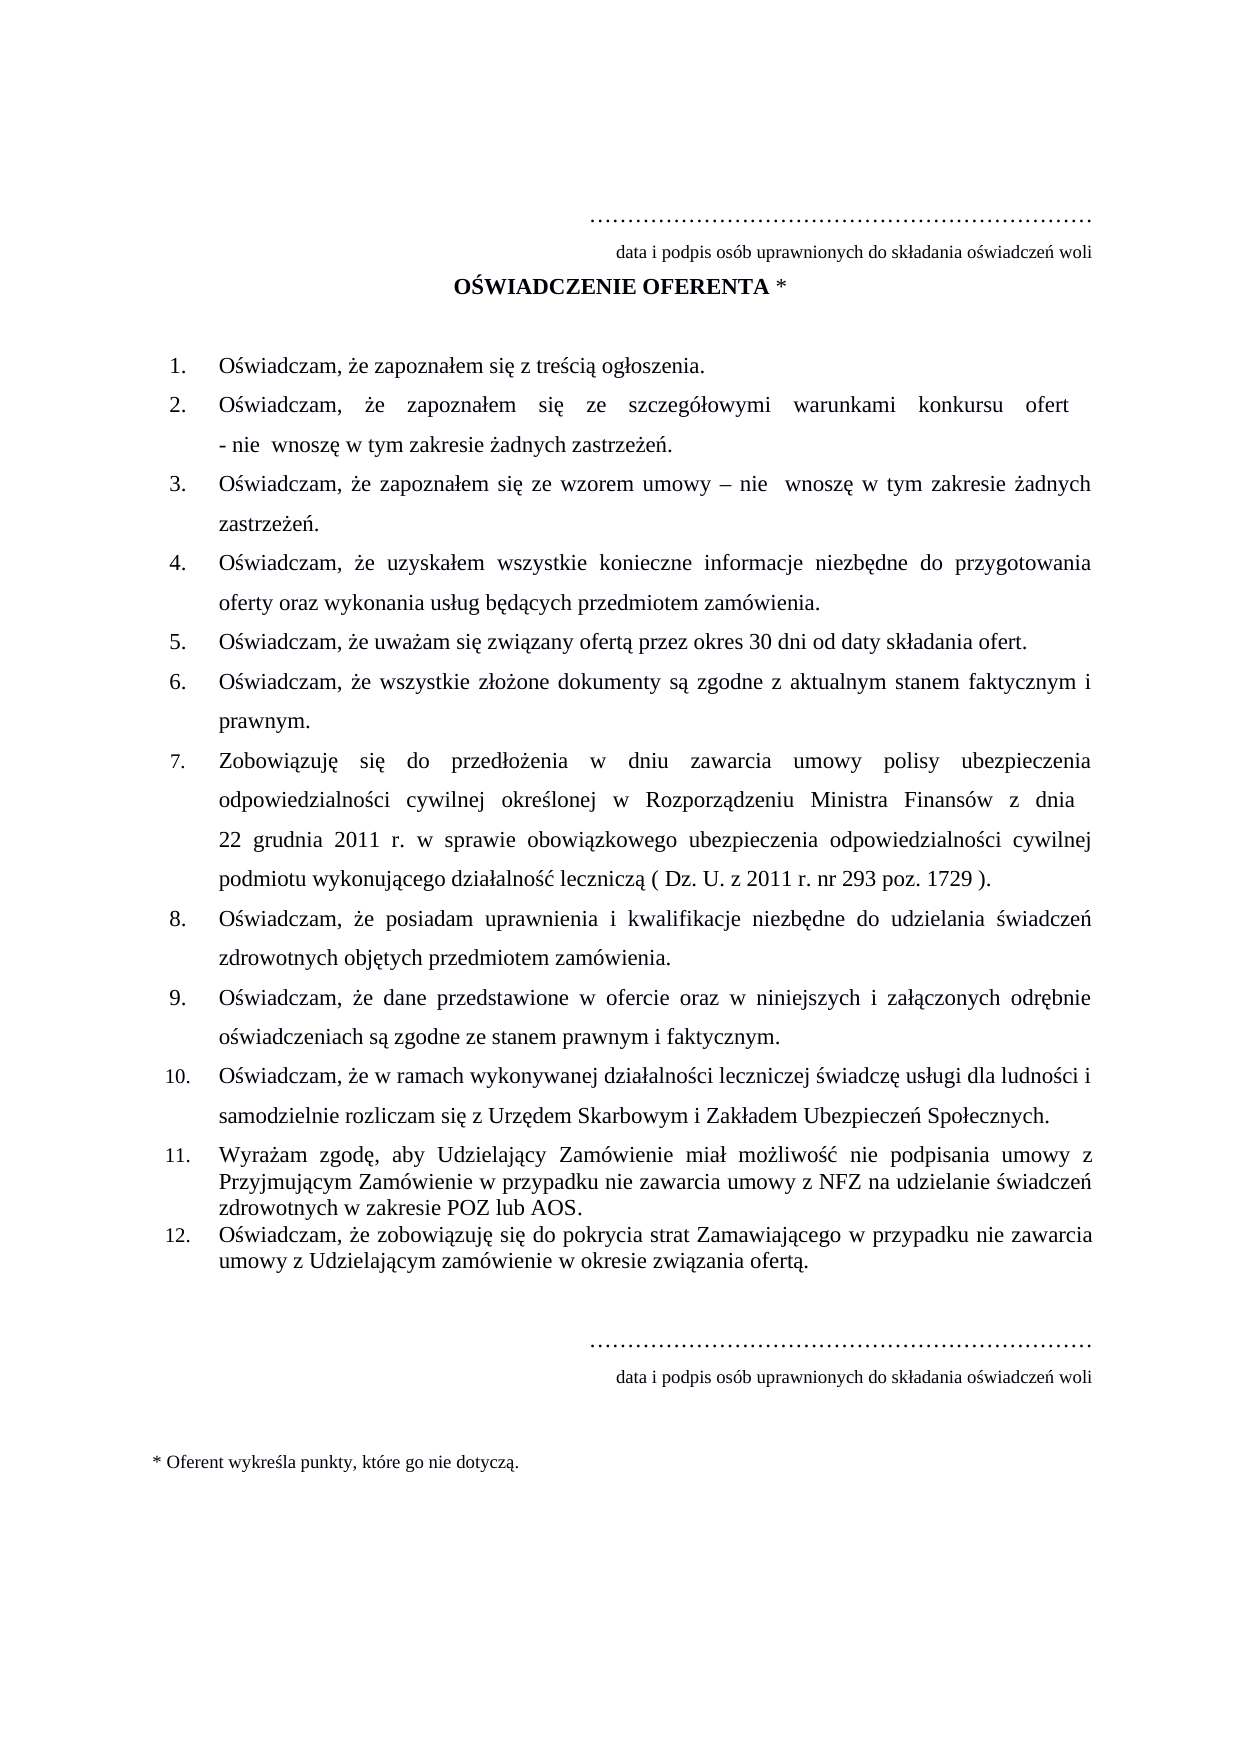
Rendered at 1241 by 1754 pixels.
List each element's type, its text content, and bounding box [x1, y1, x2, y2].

list Oświadczam, że zapoznałem się ze szczegółowymi warunkami konkursu ofert - nie wnoszę w tym zakresie żadnych zastrzeżeń. [178, 391, 1093, 457]
list Oświadczam, że zapoznałem się z treścią ogłoszenia. [178, 352, 1093, 378]
list Oświadczam, że dane przedstawione w ofercie oraz w niniejszych i załączonych odrębnie oświadczeniach są zgodne ze stanem prawnym i faktycznym. [178, 984, 1093, 1049]
list Oświadczam, że zobowiązuję się do pokrycia strat Zamawiającego w przypadku nie zawarcia umowy z Udzielającym zamówienie w okresie związania ofertą. [178, 1221, 1093, 1273]
text data i podpis osób uprawnionych do składania oświadczeń woli [295, 241, 1093, 262]
list Oświadczam, że wszystkie złożone dokumenty są zgodne z aktualnym stanem faktycznym i prawnym. [178, 668, 1093, 734]
list Oświadczam, że uzyskałem wszystkie konieczne informacje niezbędne do przygotowania oferty oraz wykonania usług będących przedmiotem zamówienia. [178, 549, 1093, 615]
list Oświadczam, że uważam się związany ofertą przez okres 30 dni od daty składania ofert. [178, 628, 1093, 655]
text ………………………………………………………… [295, 1326, 1093, 1352]
text * Oferent wykreśla punkty, które go nie dotyczą. [148, 1451, 1093, 1472]
text OŚWIADCZENIE OFERENTA * [148, 273, 1093, 299]
list Wyrażam zgodę, aby Udzielający Zamówienie miał możliwość nie podpisania umowy z Przyjmującym Zamówienie w przypadku nie zawarcia umowy z NFZ na udzielanie świadczeń zdrowotnych w zakresie POZ lub AOS. [178, 1142, 1093, 1221]
list Oświadczam, że posiadam uprawnienia i kwalifikacje niezbędne do udzielania świadczeń zdrowotnych objętych przedmiotem zamówienia. [178, 905, 1093, 971]
list Zobowiązuję się do przedłożenia w dniu zawarcia umowy polisy ubezpieczenia odpowiedzialności cywilnej określonej w Rozporządzeniu Ministra Finansów z dnia 22 grudnia 2011 r. w sprawie obowiązkowego ubezpieczenia odpowiedzialności cywilnej podmiotu wykonującego działalność leczniczą ( Dz. U. z 2011 r. nr 293 poz. 1729 ). [178, 747, 1093, 892]
list Oświadczam, że w ramach wykonywanej działalności leczniczej świadczę usługi dla ludności i samodzielnie rozliczam się z Urzędem Skarbowym i Zakładem Ubezpieczeń Społecznych. [178, 1063, 1093, 1128]
text ………………………………………………………… [295, 201, 1093, 227]
list Oświadczam, że zapoznałem się ze wzorem umowy – nie wnoszę w tym zakresie żadnych zastrzeżeń. [178, 470, 1093, 536]
text data i podpis osób uprawnionych do składania oświadczeń woli [295, 1366, 1093, 1387]
